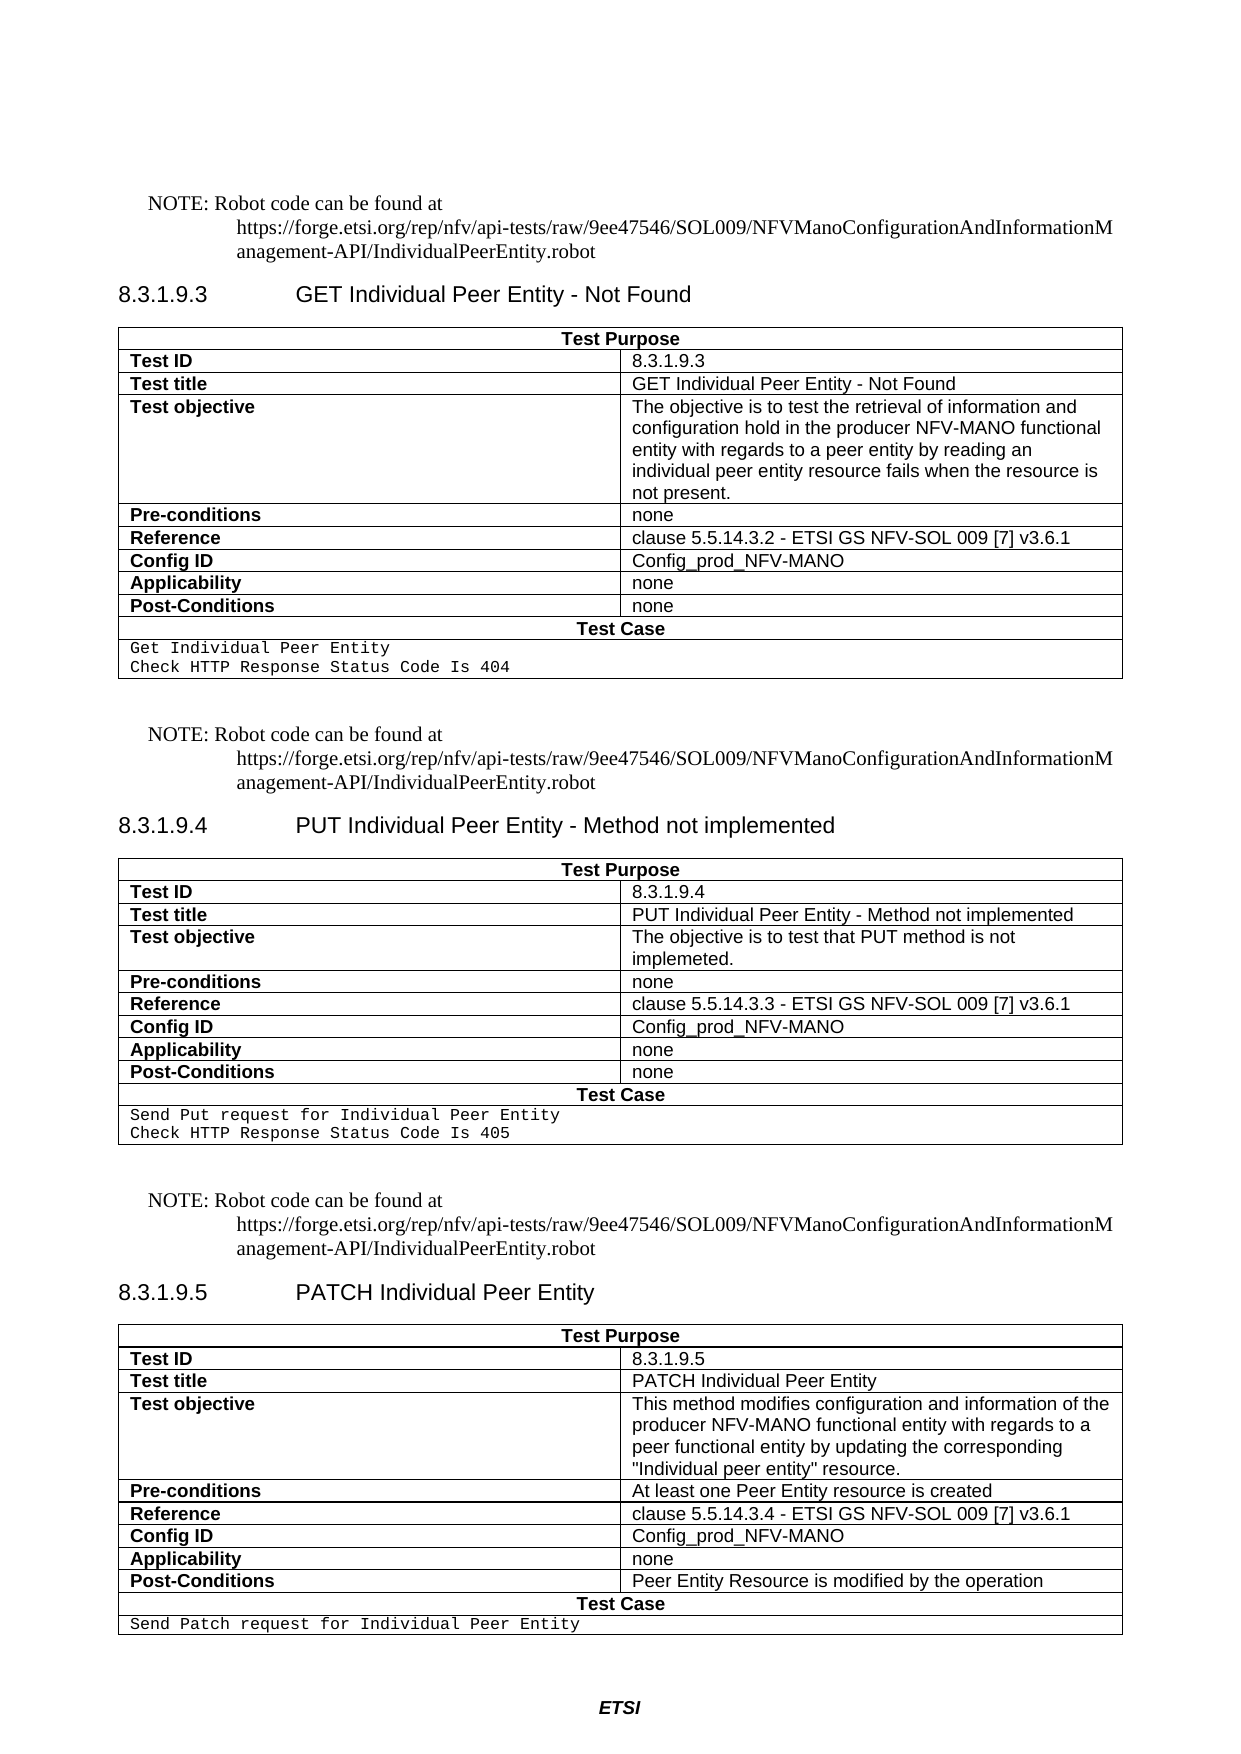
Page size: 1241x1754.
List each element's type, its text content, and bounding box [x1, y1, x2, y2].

table_cell Config_prod_NFV-MANO [621, 550, 1122, 571]
table_cell Config ID [119, 1016, 620, 1037]
table_cell PUT Individual Peer Entity - Method not implemented [621, 904, 1122, 925]
table_cell The objective is to test that PUT method is not implemeted. [621, 926, 1122, 969]
table_cell Peer Entity Resource is modified by the operation [621, 1570, 1122, 1592]
table_cell Applicability [119, 1548, 620, 1569]
table_cell Test objective [119, 1393, 620, 1479]
table_cell none [621, 1061, 1122, 1082]
table_cell Applicability [119, 572, 620, 594]
table_cell Post-Conditions [119, 1061, 620, 1082]
table_cell Applicability [119, 1038, 620, 1060]
table_cell 8.3.1.9.5 [621, 1348, 1122, 1369]
table_cell Test title [119, 373, 620, 394]
table_cell Post-Conditions [119, 595, 620, 616]
table_cell PATCH Individual Peer Entity [621, 1370, 1122, 1392]
table_cell 8.3.1.9.4 [621, 881, 1122, 903]
table_cell Reference [119, 993, 620, 1015]
table_cell Config_prod_NFV-MANO [621, 1016, 1122, 1037]
table_cell Test ID [119, 881, 620, 903]
table_cell Get Individual Peer Entity Check HTTP Response Status Code Is 404 [119, 640, 1122, 678]
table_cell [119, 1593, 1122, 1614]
table_cell The objective is to test the retrieval of information and configuration hold in the producer NFV-MANO functional entity with regards to a peer entity by reading an individual peer entity resource fails when the resource is not present. [621, 395, 1122, 503]
table_cell Pre-conditions [119, 1480, 620, 1501]
table_cell Test Case [119, 1084, 1122, 1105]
table_cell Test title [119, 1370, 620, 1392]
table_cell Send Put request for Individual Peer Entity Check HTTP Response Status Code Is 405 [119, 1106, 1122, 1144]
table_header Test Purpose [119, 859, 1122, 880]
table_cell Test objective [119, 926, 620, 969]
table_cell Reference [119, 1503, 620, 1524]
table_cell none [621, 572, 1122, 594]
table_cell Test objective [119, 395, 620, 503]
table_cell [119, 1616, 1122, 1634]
table_cell This method modifies configuration and information of the producer NFV-MANO functional entity with regards to a peer functional entity by updating the corresponding "Individual peer entity" resource. [621, 1393, 1122, 1479]
table_header Test Purpose [119, 1325, 1122, 1346]
table_cell Test ID [119, 1348, 620, 1369]
subtitle 8.3.1.9.5 PATCH Individual Peer Entity [118, 1279, 1122, 1305]
table_cell Test ID [119, 350, 620, 372]
subtitle 8.3.1.9.3 GET Individual Peer Entity - Not Found [118, 281, 1122, 308]
table_cell Config ID [119, 1525, 620, 1547]
table_cell none [621, 504, 1122, 526]
table_cell Test title [119, 904, 620, 925]
table_cell Pre-conditions [119, 504, 620, 526]
table_cell Post-Conditions [119, 1570, 620, 1592]
table_cell At least one Peer Entity resource is created [621, 1480, 1122, 1501]
table_cell none [621, 1548, 1122, 1569]
table_cell Config_prod_NFV-MANO [621, 1525, 1122, 1547]
table_header Test Purpose [119, 328, 1122, 349]
table_cell Reference [119, 527, 620, 548]
table_cell 8.3.1.9.3 [621, 350, 1122, 372]
subtitle 8.3.1.9.4 PUT Individual Peer Entity - Method not implemented [118, 812, 1122, 839]
table_cell Test Case [119, 617, 1122, 639]
table_cell none [621, 971, 1122, 992]
table_cell clause 5.5.14.3.4 - ETSI GS NFV-SOL 009 [7] v3.6.1 [621, 1503, 1122, 1524]
table_cell Pre-conditions [119, 971, 620, 992]
table_cell clause 5.5.14.3.2 - ETSI GS NFV-SOL 009 [7] v3.6.1 [621, 527, 1122, 548]
table_cell clause 5.5.14.3.3 - ETSI GS NFV-SOL 009 [7] v3.6.1 [621, 993, 1122, 1015]
table_cell Config ID [119, 550, 620, 571]
table_cell GET Individual Peer Entity - Not Found [621, 373, 1122, 394]
table_cell none [621, 595, 1122, 616]
table_cell none [621, 1038, 1122, 1060]
